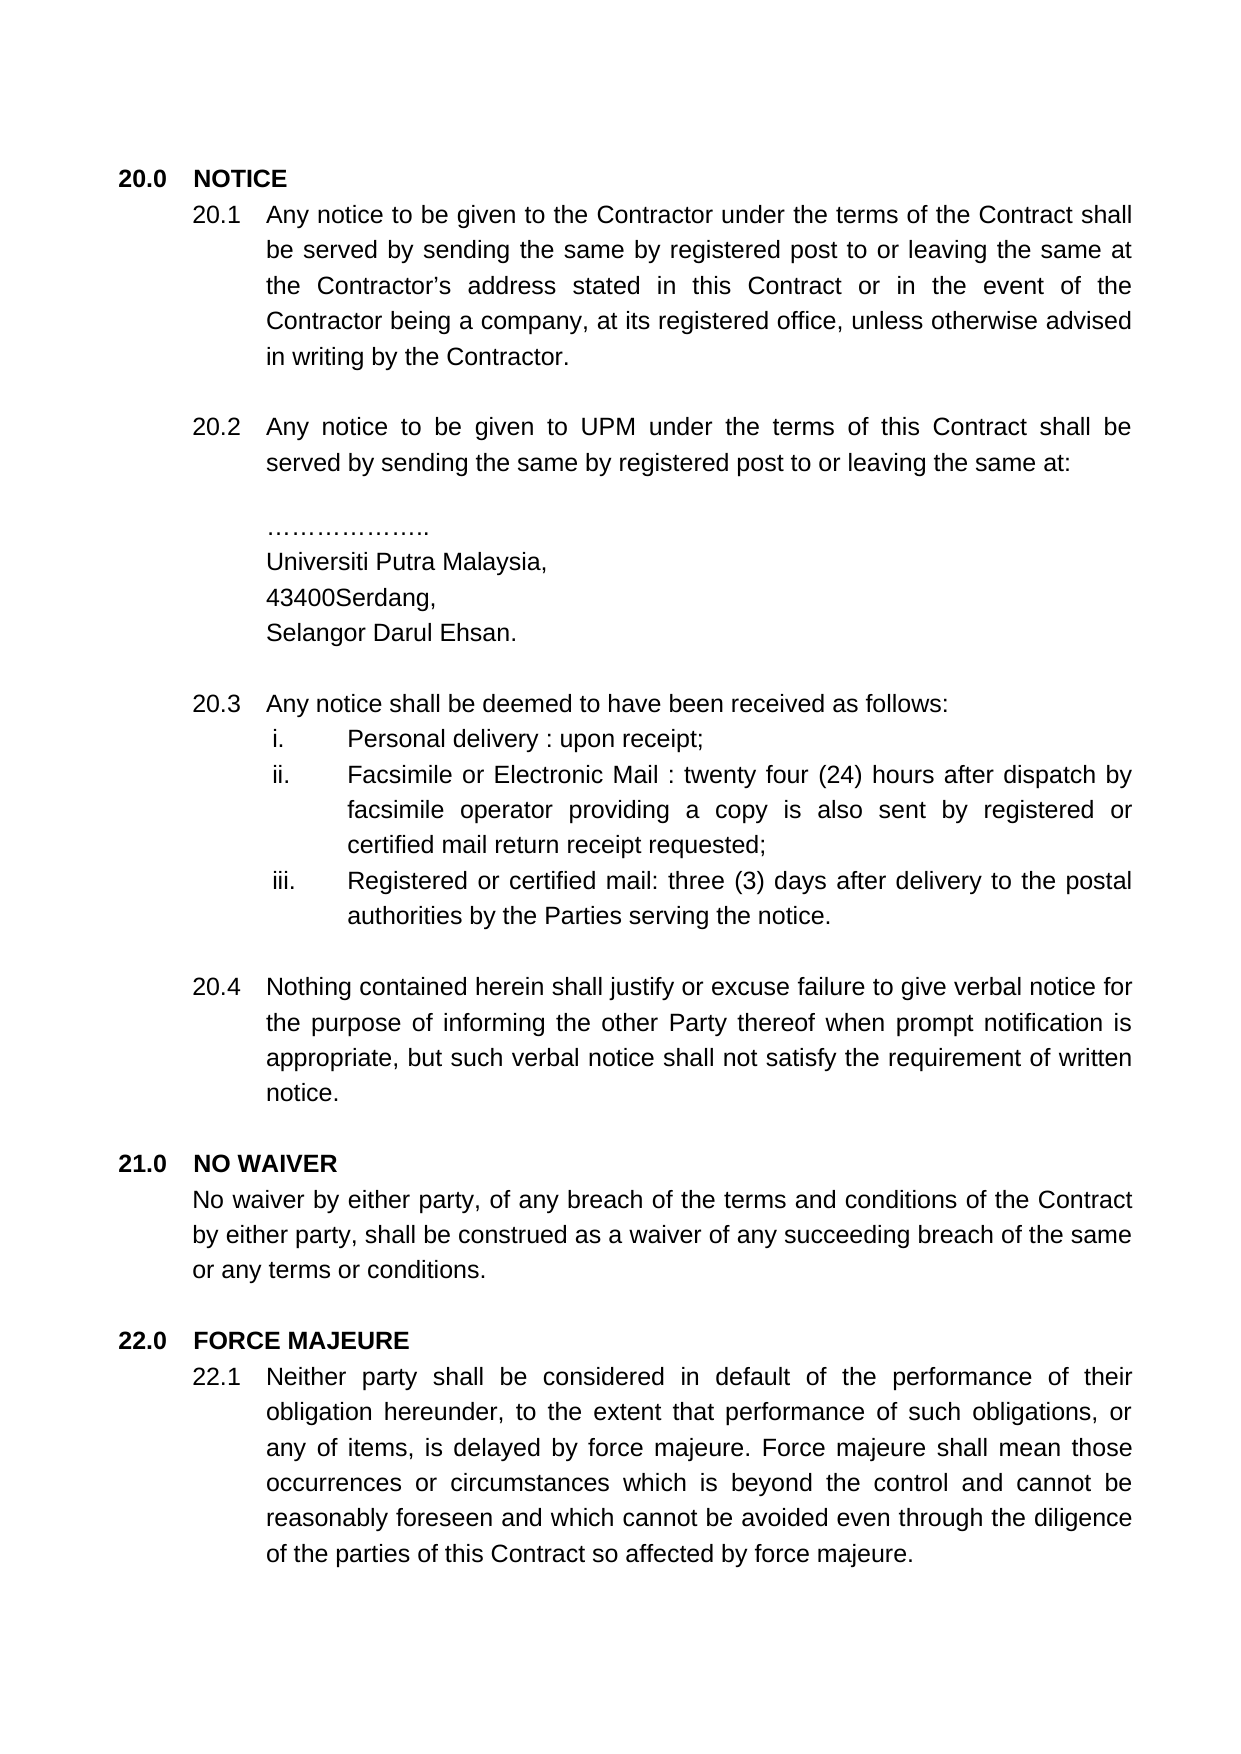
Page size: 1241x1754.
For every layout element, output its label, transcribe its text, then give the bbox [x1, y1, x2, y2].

text Universiti Putra Malaysia, [266, 542, 1134, 578]
text ……………….. [266, 507, 1134, 542]
text 20.3 Any notice shall be deemed to have been received as follows: [192, 684, 1134, 719]
list Facsimile or Electronic Mail : twenty four (24) hours after dispatch by facsimile operator providing a copy is also sent by registered or certified mail return receipt requested; [272, 755, 1134, 861]
text 20.1 Any notice to be given to the Contractor under the terms of the Contract shall be served by sending the same by registered post to or leaving the same at the Contractor’s address stated in this Contract or in the event of the Contractor being a company, at its registered office, unless otherwise advised in writing by the Contractor. [192, 195, 1134, 372]
text 20.2 Any notice to be given to UPM under the terms of this Contract shall be served by sending the same by registered post to or leaving the same at: [192, 407, 1134, 478]
list Personal delivery : upon receipt; [272, 719, 1134, 755]
text Selangor Darul Ehsan. [266, 613, 1134, 648]
text 43400Serdang, [266, 578, 1134, 613]
text 22.0 FORCE MAJEURE [118, 1321, 1134, 1357]
text 21.0 NO WAIVER [118, 1144, 1134, 1180]
text 20.0 NOTICE [118, 159, 1134, 195]
list Registered or certified mail: three (3) days after delivery to the postal authorities by the Parties serving the notice. [272, 861, 1134, 932]
text 20.4 Nothing contained herein shall justify or excuse failure to give verbal notice for the purpose of informing the other Party thereof when prompt notification is appropriate, but such verbal notice shall not satisfy the requirement of written notice. [192, 967, 1134, 1109]
text 22.1 Neither party shall be considered in default of the performance of their obligation hereunder, to the extent that performance of such obligations, or any of items, is delayed by force majeure. Force majeure shall mean those occurrences or circumstances which is beyond the control and cannot be reasonably foreseen and which cannot be avoided even through the diligence of the parties of this Contract so affected by force majeure. [192, 1357, 1134, 1569]
text No waiver by either party, of any breach of the terms and conditions of the Contract by either party, shall be construed as a waiver of any succeeding breach of the same or any terms or conditions. [192, 1180, 1134, 1286]
